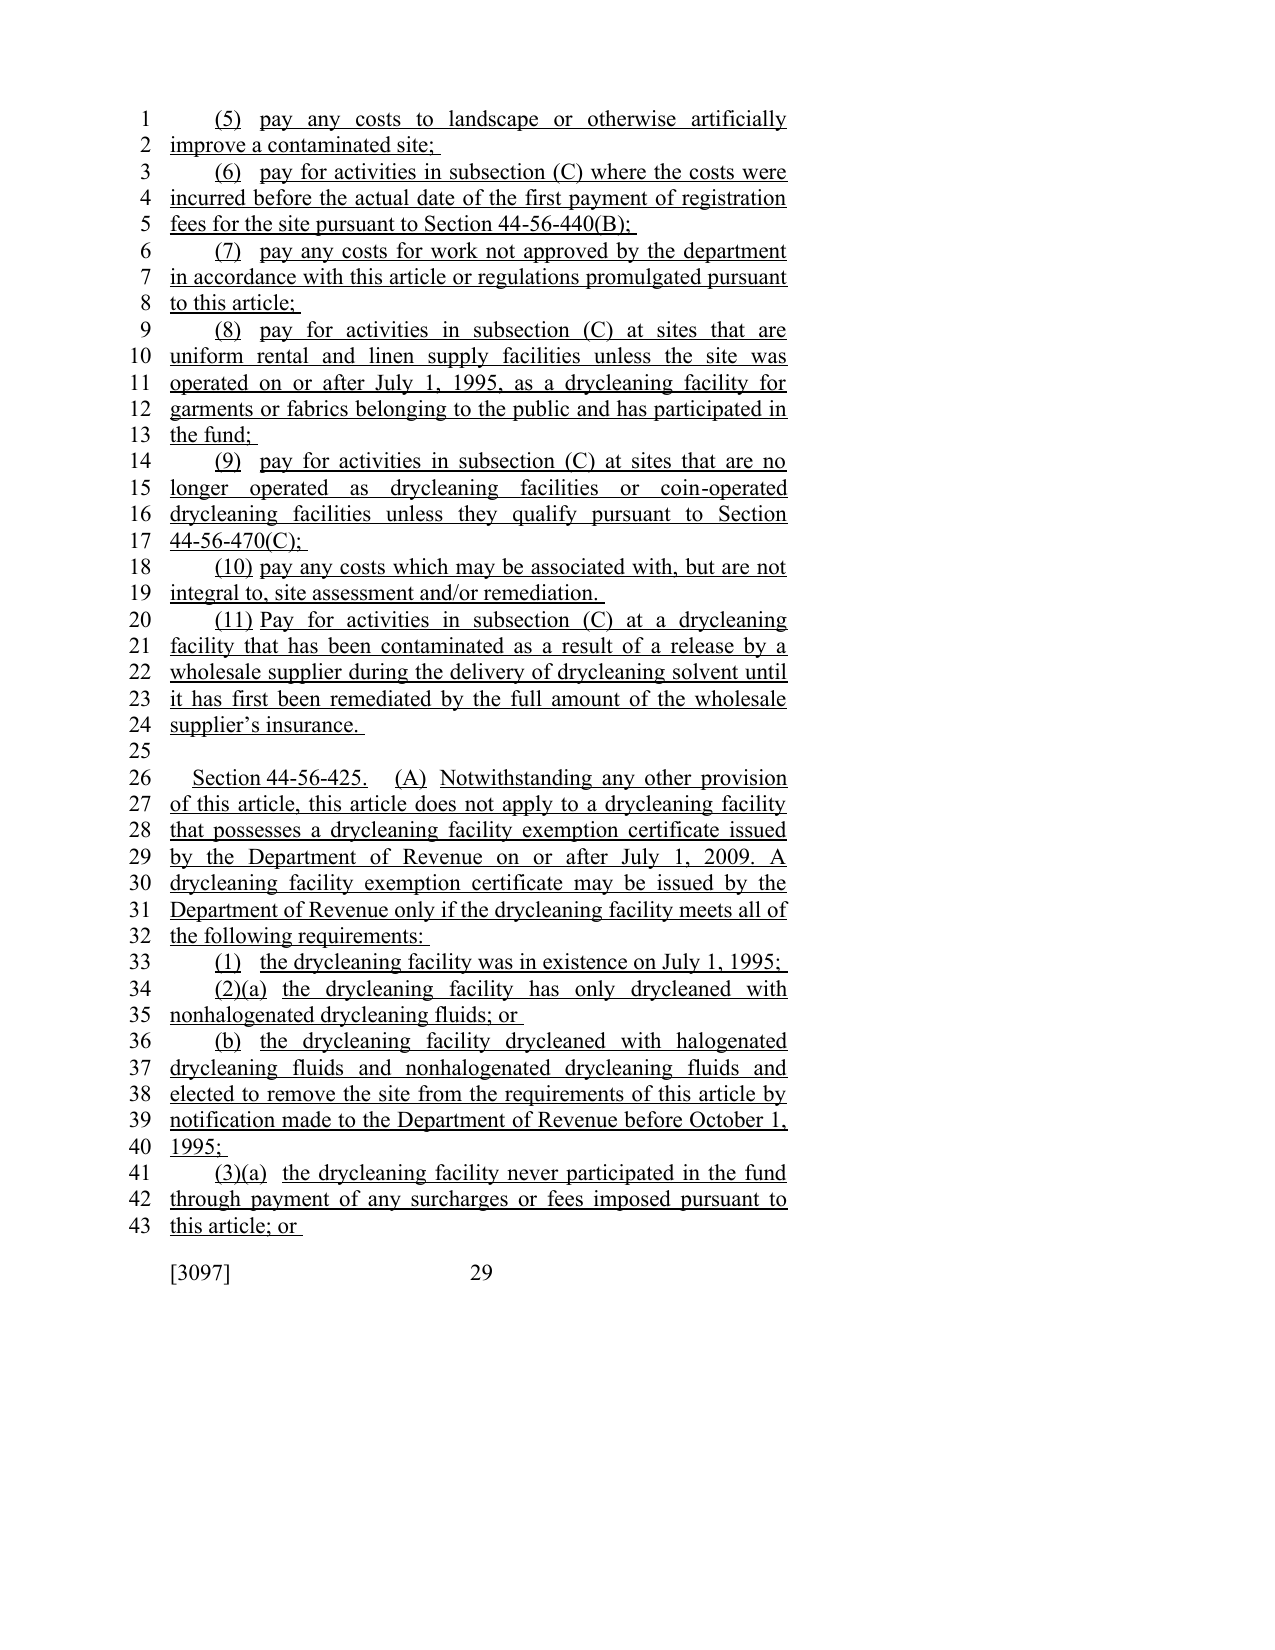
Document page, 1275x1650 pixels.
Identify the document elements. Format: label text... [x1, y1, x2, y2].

text (3)(a) the drycleaning facility never participated in the fund through payment of any surcharges or fees imposed pursuant to this article; or [169, 1209, 787, 1238]
text Section 44-56-425. (A) Notwithstanding any other provision of this article, this article does not apply to a drycleaning facility that possesses a drycleaning facility exemption certificate issued by the Department of Revenue on or after July 1, 2009. A drycleaning facility exemption certificate may be issued by the Department of Revenue only if the drycleaning facility meets all of the following requirements: [169, 764, 787, 813]
text (9) pay for activities in subsection (C) at sites that are no longer operated as drycleaning facilities or coin-operated drycleaning facilities unless they qualify pursuant to Section 44-56-470(C); [169, 498, 787, 523]
text (5) pay any costs to landscape or otherwise artificially improve a contaminated site; [169, 105, 787, 158]
text (1) the drycleaning facility was in existence on July 1, 1995; [169, 948, 787, 975]
text (8) pay for activities in subsection (C) at sites that are uniform rental and linen supply facilities unless the site was operated on or after July 1, 1995, as a drycleaning facility for garments or fabrics belonging to the public and has participated in the fund; [169, 419, 787, 448]
text (11) Pay for activities in subsection (C) at a drycleaning facility that has been contaminated as a result of a release by a wholesale supplier during the delivery of drycleaning solvent until it has first been remediated by the full amount of the wholesale supplier’s insurance. [169, 606, 787, 655]
text (9) pay for activities in subsection (C) at sites that are no longer operated as drycleaning facilities or coin-operated drycleaning facilities unless they qualify pursuant to Section 44-56-470(C); [169, 524, 787, 553]
text (6) pay for activities in subsection (C) where the costs were incurred before the actual date of the first payment of registration fees for the site pursuant to Section 44-56-440(B); [169, 158, 787, 207]
text (b) the drycleaning facility drycleaned with halogenated drycleaning fluids and nonhalogenated drycleaning fluids and elected to remove the site from the requirements of this article by notification made to the Department of Revenue before October 1, 1995; [169, 1078, 787, 1103]
text (3)(a) the drycleaning facility never participated in the fund through payment of any surcharges or fees imposed pursuant to this article; or [169, 1159, 787, 1208]
text (9) pay for activities in subsection (C) at sites that are no longer operated as drycleaning facilities or coin-operated drycleaning facilities unless they qualify pursuant to Section 44-56-470(C); [169, 448, 787, 497]
text (b) the drycleaning facility drycleaned with halogenated drycleaning fluids and nonhalogenated drycleaning fluids and elected to remove the site from the requirements of this article by notification made to the Department of Revenue before October 1, 1995; [169, 1104, 787, 1129]
text (2)(a) the drycleaning facility has only drycleaned with nonhalogenated drycleaning fluids; or [169, 975, 787, 1027]
text (7) pay any costs for work not approved by the department in accordance with this article or regulations promulgated pursuant to this article; [169, 287, 787, 316]
text (8) pay for activities in subsection (C) at sites that are uniform rental and linen supply facilities unless the site was operated on or after July 1, 1995, as a drycleaning facility for garments or fabrics belonging to the public and has participated in the fund; [169, 392, 787, 418]
text (6) pay for activities in subsection (C) where the costs were incurred before the actual date of the first payment of registration fees for the site pursuant to Section 44-56-440(B); [169, 208, 787, 237]
text (8) pay for activities in subsection (C) at sites that are uniform rental and linen supply facilities unless the site was operated on or after July 1, 1995, as a drycleaning facility for garments or fabrics belonging to the public and has participated in the fund; [169, 316, 787, 365]
text (7) pay any costs for work not approved by the department in accordance with this article or regulations promulgated pursuant to this article; [169, 237, 787, 286]
text (11) Pay for activities in subsection (C) at a drycleaning facility that has been contaminated as a result of a release by a wholesale supplier during the delivery of drycleaning solvent until it has first been remediated by the full amount of the wholesale supplier’s insurance. [169, 709, 787, 737]
text (b) the drycleaning facility drycleaned with halogenated drycleaning fluids and nonhalogenated drycleaning fluids and elected to remove the site from the requirements of this article by notification made to the Department of Revenue before October 1, 1995; [169, 1027, 787, 1077]
text (b) the drycleaning facility drycleaned with halogenated drycleaning fluids and nonhalogenated drycleaning fluids and elected to remove the site from the requirements of this article by notification made to the Department of Revenue before October 1, 1995; [169, 1130, 787, 1159]
text (10) pay any costs which may be associated with, but are not integral to, site assessment and/or remediation. [169, 553, 787, 606]
